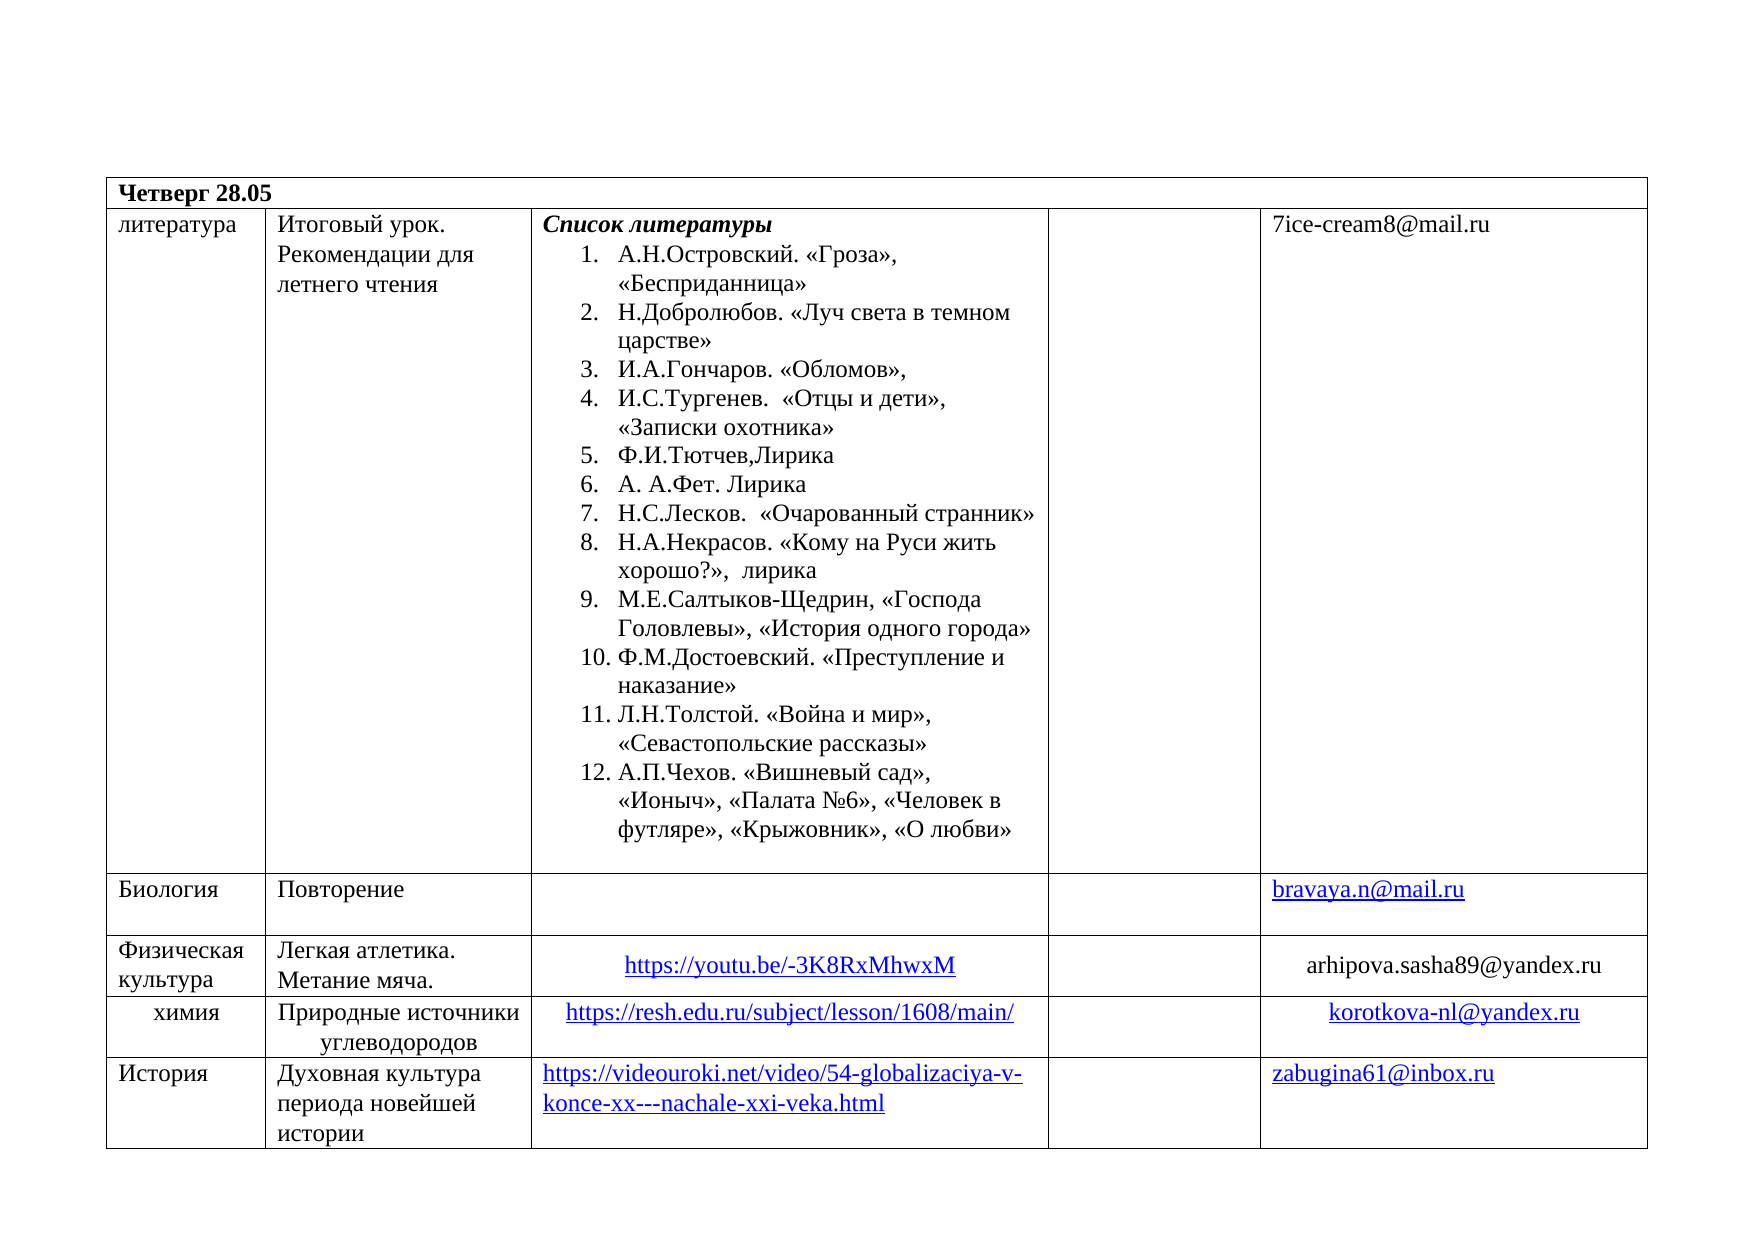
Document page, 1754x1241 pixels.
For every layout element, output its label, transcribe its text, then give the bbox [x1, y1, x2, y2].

table_cell Природные источники углеводородов [266, 997, 531, 1057]
table_cell Биология [107, 874, 265, 934]
table_cell Физическая культура [107, 936, 265, 996]
table_cell литература [107, 209, 265, 873]
table_cell История [107, 1058, 265, 1148]
table_cell Итоговый урок. Рекомендации для летнего чтения [266, 209, 531, 873]
table_cell химия [107, 997, 265, 1057]
table_cell Четверг 28.05 [107, 178, 1647, 208]
table_cell [532, 874, 1048, 934]
table_cell arhipova.sasha89@yandex.ru [1261, 936, 1647, 996]
table_cell https://resh.edu.ru/subject/lesson/1608/main/ [532, 997, 1048, 1057]
table_cell Легкая атлетика. Метание мяча. [266, 936, 531, 996]
table_cell Список литературы А.Н.Островский. «Гроза», «Бесприданница» Н.Добролюбов. «Луч света в темном царстве» И.А.Гончаров. «Обломов», И.С.Тургенев. «Отцы и дети», «Записки охотника» Ф.И.Тютчев,Лирика А. А.Фет. Лирика Н.С.Лесков. «Очарованный странник» Н.А.Некрасов. «Кому на Руси жить хорошо?», лирика М.Е.Салтыков-Щедрин, «Господа Головлевы», «История одного города» Ф.М.Достоевский. «Преступление и наказание» Л.Н.Толстой. «Война и мир», «Севастопольские рассказы» А.П.Чехов. «Вишневый сад», «Ионыч», «Палата №6», «Человек в футляре», «Крыжовник», «О любви» [532, 209, 1048, 873]
table_cell 7ice-cream8@mail.ru [1261, 209, 1647, 873]
table_cell [1049, 936, 1260, 996]
table_cell korotkova-nl@yandex.ru [1261, 997, 1647, 1057]
table_cell Духовная культура периода новейшей истории [266, 1058, 531, 1148]
table_cell [1049, 1058, 1260, 1148]
table_cell zabugina61@inbox.ru [1261, 1058, 1647, 1148]
table_cell https://videouroki.net/video/54-globalizaciya-v-konce-xx---nachale-xxi-veka.html [532, 1058, 1048, 1148]
table_cell [1049, 997, 1260, 1057]
table_cell https://youtu.be/-3K8RxMhwxM [532, 936, 1048, 996]
table_cell bravaya.n@mail.ru [1261, 874, 1647, 934]
table_cell [1049, 874, 1260, 934]
table_cell [1049, 209, 1260, 873]
table_cell Повторение [266, 874, 531, 934]
